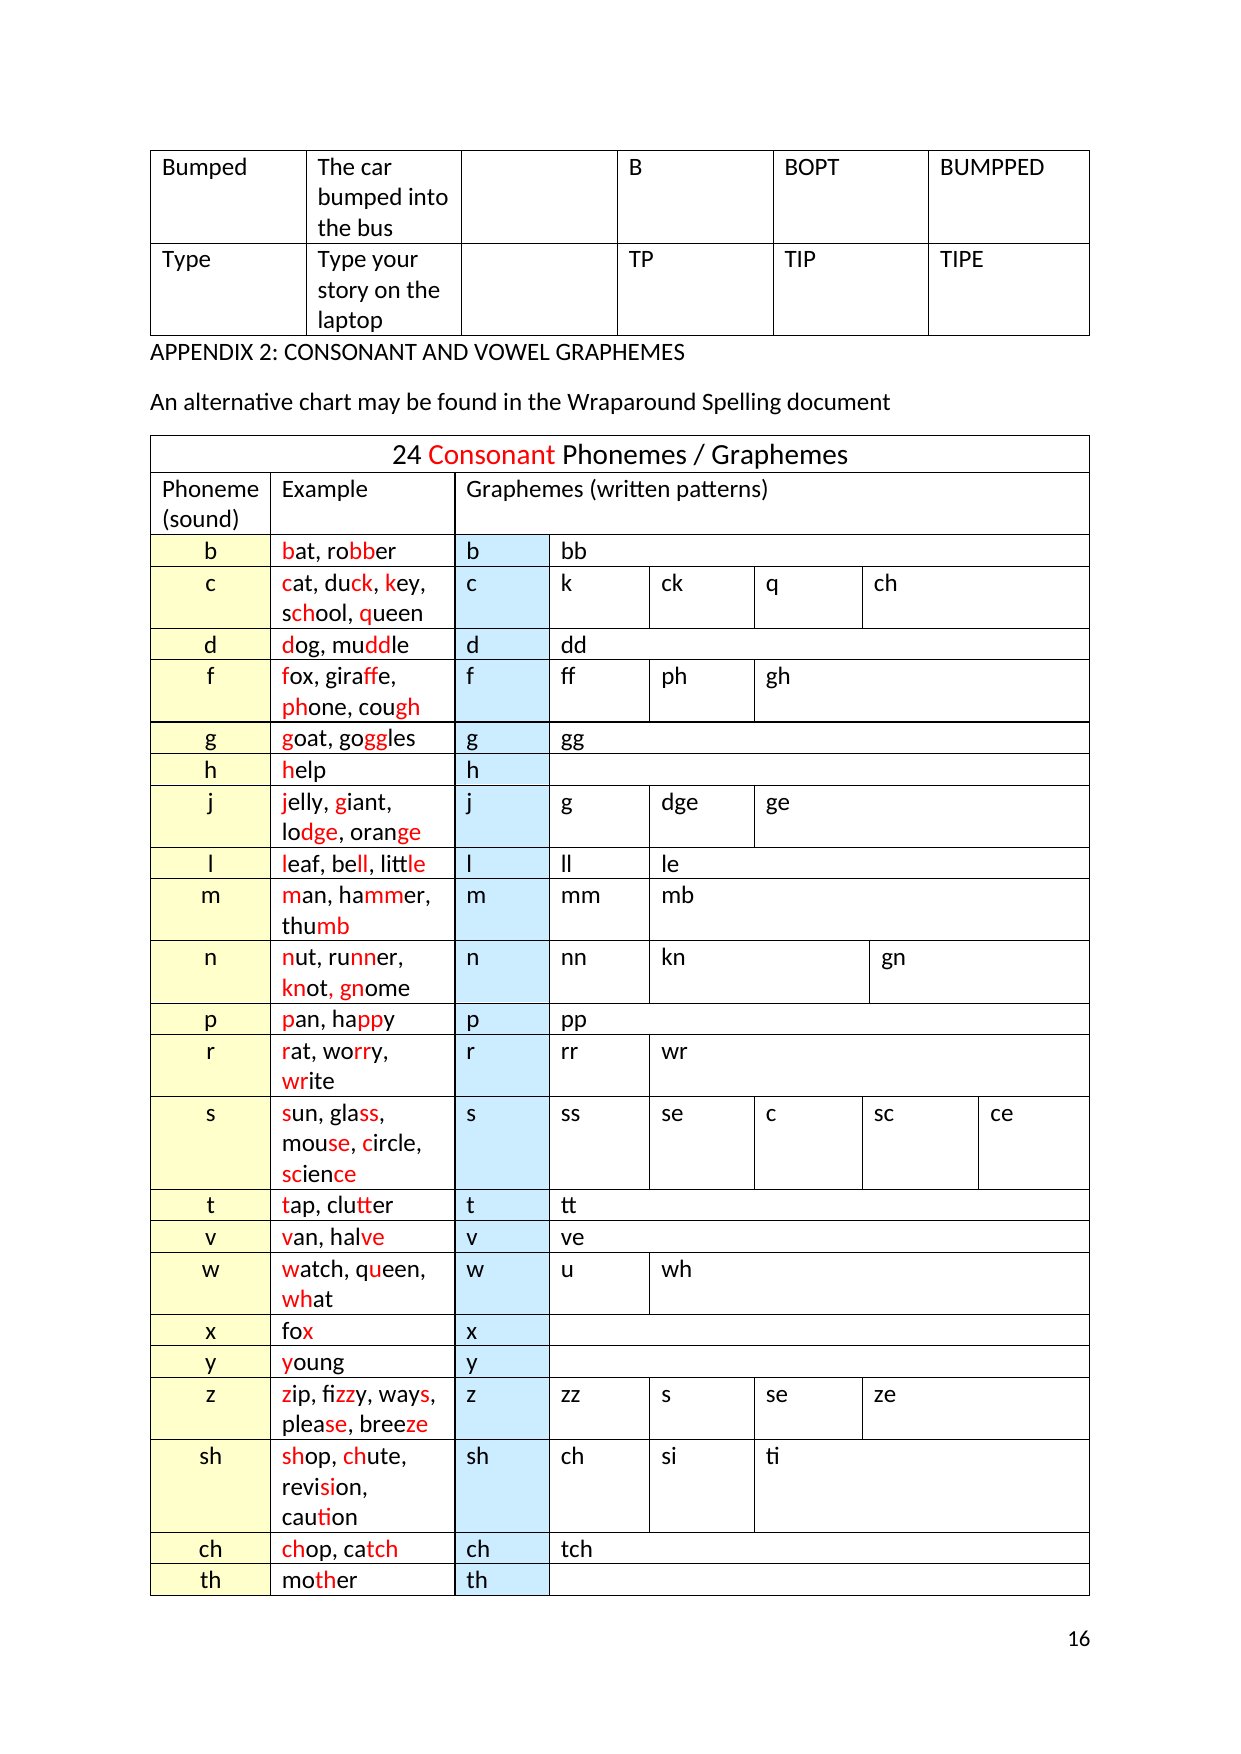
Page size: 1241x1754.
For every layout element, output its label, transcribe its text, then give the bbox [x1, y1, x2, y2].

table_cell ch [151, 1533, 270, 1563]
table_cell [550, 754, 1089, 784]
table_cell [462, 151, 617, 243]
table_cell g [456, 723, 549, 753]
table_cell p [151, 1004, 270, 1034]
table_cell fox, giraffe, phone, cough [271, 660, 454, 721]
table_cell s [456, 1097, 549, 1189]
table_cell m [151, 879, 270, 940]
table_cell b [151, 535, 270, 566]
table_cell k [550, 567, 649, 628]
table_cell h [456, 754, 549, 784]
table_cell bat, robber [271, 535, 454, 566]
table_cell The car bumped into the bus [307, 151, 461, 243]
table_cell tt [550, 1190, 1089, 1220]
table_cell s [151, 1097, 270, 1189]
table_cell z [456, 1378, 549, 1439]
table_cell r [456, 1035, 549, 1096]
table_cell dd [550, 629, 1089, 659]
table_cell goat, goggles [271, 723, 454, 753]
table_cell p [456, 1004, 549, 1034]
table_cell j [151, 786, 270, 847]
table_cell [550, 1346, 1089, 1377]
table_cell shop, chute, revision, caution [271, 1440, 454, 1532]
table_cell ch [550, 1440, 649, 1532]
table_cell Example [271, 473, 454, 534]
table_cell zz [550, 1378, 649, 1439]
table_cell se [650, 1097, 754, 1189]
table_cell Type [151, 244, 306, 335]
table_cell cat, duck, key, school, queen [271, 567, 454, 628]
table_cell pan, happy [271, 1004, 454, 1034]
text APPENDIX 2: CONSONANT AND VOWEL GRAPHEMES [150, 336, 1090, 367]
table_cell y [151, 1346, 270, 1377]
table_cell ch [456, 1533, 549, 1563]
table_cell ck [650, 567, 754, 628]
table_cell sun, glass, mouse, circle, science [271, 1097, 454, 1189]
table_cell w [456, 1253, 549, 1314]
table_cell gh [755, 660, 1089, 721]
table_cell w [151, 1253, 270, 1314]
text An alternative chart may be found in the Wraparound Spelling document [150, 386, 1090, 416]
table_cell ze [863, 1378, 1089, 1439]
table_cell f [456, 660, 549, 721]
table_cell v [151, 1221, 270, 1252]
table_cell mm [550, 879, 649, 940]
table_cell man, hammer, thumb [271, 879, 454, 940]
table_cell fox [271, 1315, 454, 1345]
table_cell ti [755, 1440, 1089, 1532]
table_cell jelly, giant, lodge, orange [271, 786, 454, 847]
table_cell wh [650, 1253, 1089, 1314]
table_cell ss [550, 1097, 649, 1189]
table_cell q [755, 567, 862, 628]
table_cell s [650, 1378, 754, 1439]
table_cell c [755, 1097, 862, 1189]
table_cell zip, fizzy, ways, please, breeze [271, 1378, 454, 1439]
table_cell Graphemes (written patterns) [456, 473, 1089, 534]
table_cell pp [550, 1004, 1089, 1034]
table_cell v [456, 1221, 549, 1252]
table_cell ph [650, 660, 754, 721]
table_cell BUMPPED [929, 151, 1089, 243]
table_cell chop, catch [271, 1533, 454, 1563]
table_cell Phoneme (sound) [151, 473, 270, 534]
table_cell watch, queen, what [271, 1253, 454, 1314]
table_cell ce [979, 1097, 1089, 1189]
table_cell g [151, 723, 270, 753]
table_cell se [755, 1378, 862, 1439]
table_cell m [456, 879, 549, 940]
table_cell kn [650, 941, 869, 1002]
table_cell [550, 1564, 1089, 1595]
table_cell c [151, 567, 270, 628]
table_cell ch [863, 567, 1089, 628]
table_cell young [271, 1346, 454, 1377]
table_cell z [151, 1378, 270, 1439]
table_cell TIP [774, 244, 928, 335]
table_cell c [456, 567, 549, 628]
table_cell BOPT [774, 151, 928, 243]
table_cell [462, 244, 617, 335]
table_cell bb [550, 535, 1089, 566]
table_cell ll [550, 848, 649, 878]
table_cell mother [271, 1564, 454, 1595]
table_cell van, halve [271, 1221, 454, 1252]
table_cell [550, 1315, 1089, 1345]
table_cell r [151, 1035, 270, 1096]
table_cell nut, runner, knot, gnome [271, 941, 454, 1002]
table_cell l [456, 848, 549, 878]
table_cell x [456, 1315, 549, 1345]
table_cell t [456, 1190, 549, 1220]
table_cell tap, clutter [271, 1190, 454, 1220]
table_cell n [151, 941, 270, 1002]
table_cell f [151, 660, 270, 721]
table_cell nn [550, 941, 649, 1002]
table_cell h [151, 754, 270, 784]
table_cell Type your story on the laptop [307, 244, 461, 335]
table_cell g [550, 786, 649, 847]
table_cell wr [650, 1035, 1089, 1096]
table_header 24 Consonant Phonemes / Graphemes [151, 436, 1089, 472]
table_cell ff [550, 660, 649, 721]
table_cell ge [755, 786, 1089, 847]
table_cell b [456, 535, 549, 566]
table_cell t [151, 1190, 270, 1220]
table_cell l [151, 848, 270, 878]
table_cell y [456, 1346, 549, 1377]
table_cell tch [550, 1533, 1089, 1563]
table_cell d [151, 629, 270, 659]
table_cell th [456, 1564, 549, 1595]
table_cell TIPE [929, 244, 1089, 335]
table_cell ve [550, 1221, 1089, 1252]
table_cell mb [650, 879, 1089, 940]
table_cell Bumped [151, 151, 306, 243]
table_cell rat, worry, write [271, 1035, 454, 1096]
table_cell leaf, bell, little [271, 848, 454, 878]
table_cell help [271, 754, 454, 784]
table_cell sh [456, 1440, 549, 1532]
table_cell dge [650, 786, 754, 847]
table_cell u [550, 1253, 649, 1314]
table_cell th [151, 1564, 270, 1595]
table_cell sh [151, 1440, 270, 1532]
table_cell gg [550, 723, 1089, 753]
table_cell le [650, 848, 1089, 878]
table_cell x [151, 1315, 270, 1345]
table_cell dog, muddle [271, 629, 454, 659]
table_cell sc [863, 1097, 978, 1189]
table_cell TP [618, 244, 773, 335]
table_cell rr [550, 1035, 649, 1096]
table_cell si [650, 1440, 754, 1532]
table_cell d [456, 629, 549, 659]
table_cell j [456, 786, 549, 847]
table_cell n [456, 941, 549, 1002]
table_cell B [618, 151, 773, 243]
table_cell gn [870, 941, 1089, 1002]
